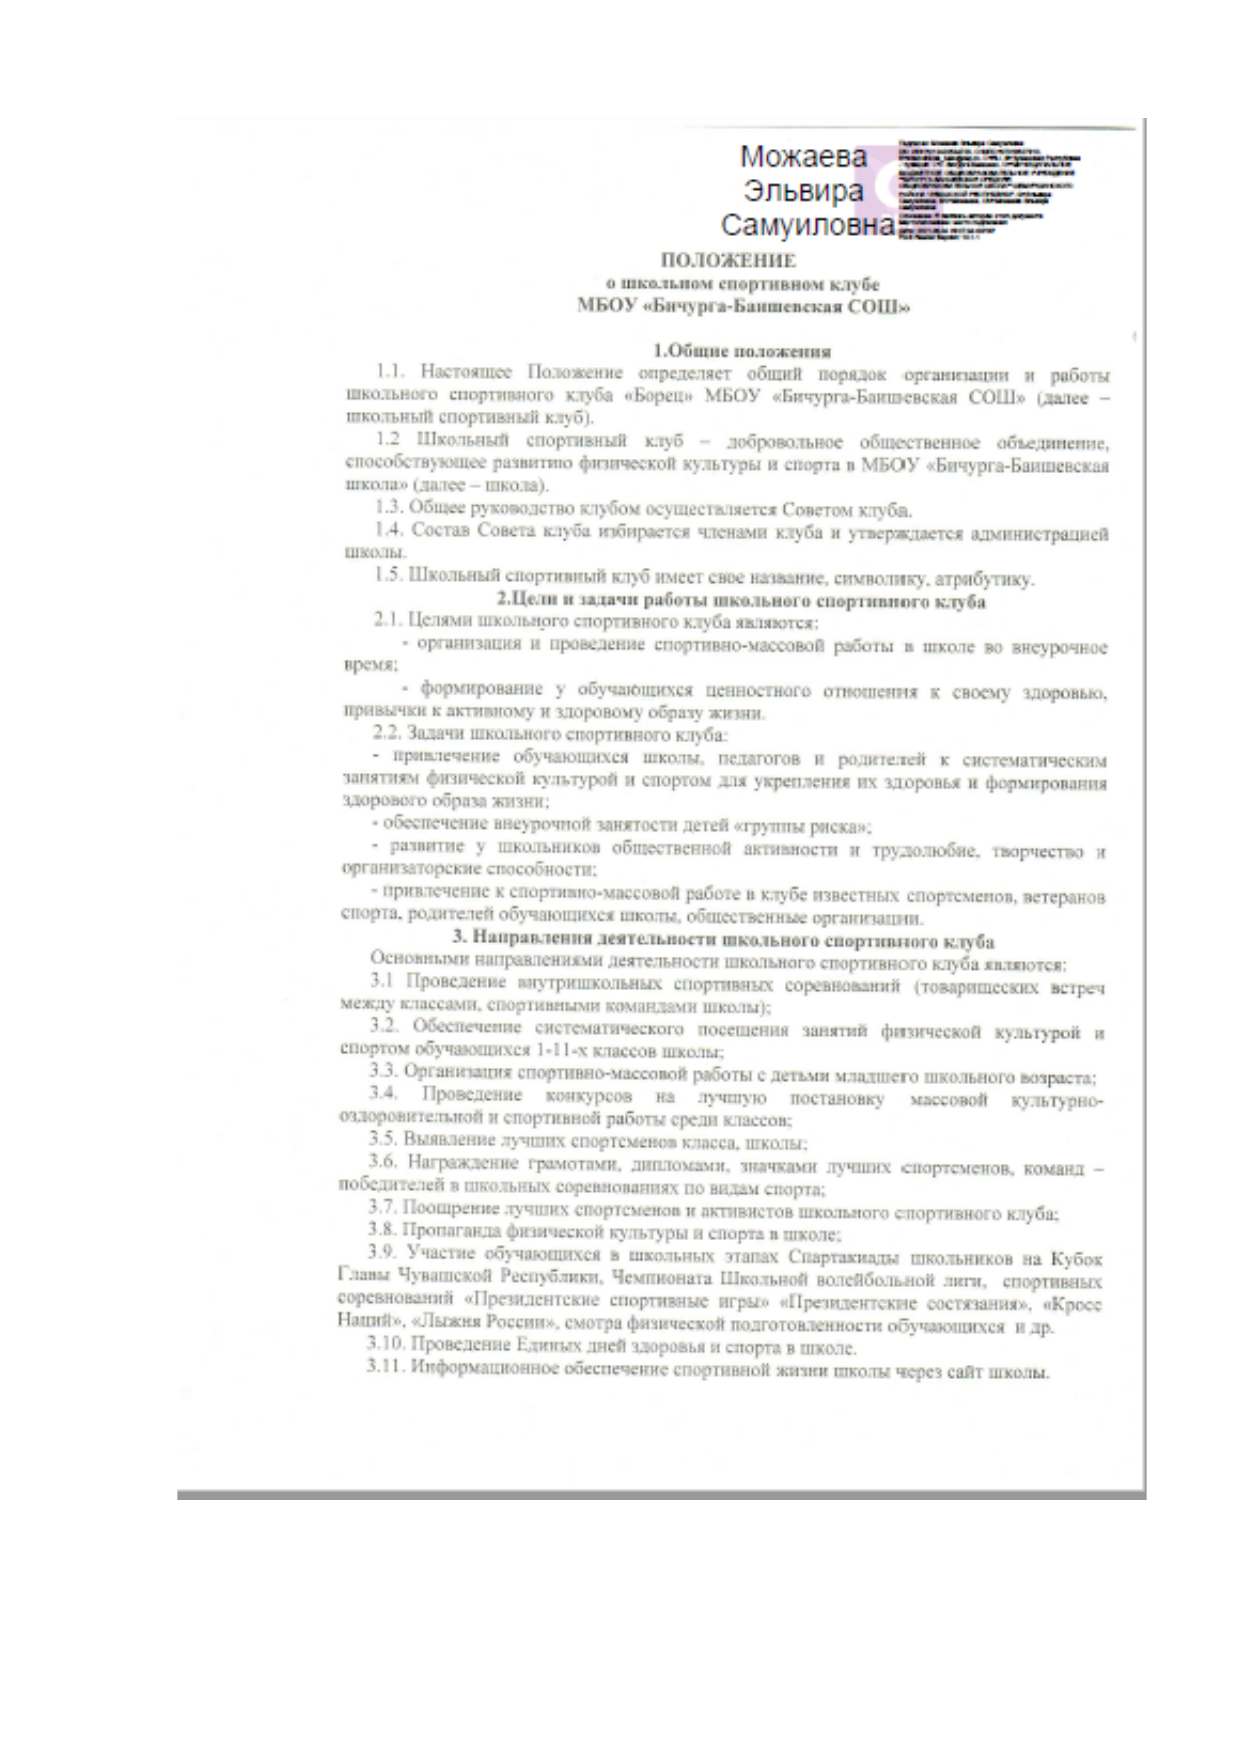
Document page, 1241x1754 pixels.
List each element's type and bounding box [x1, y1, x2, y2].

picture [177, 118, 1147, 1500]
